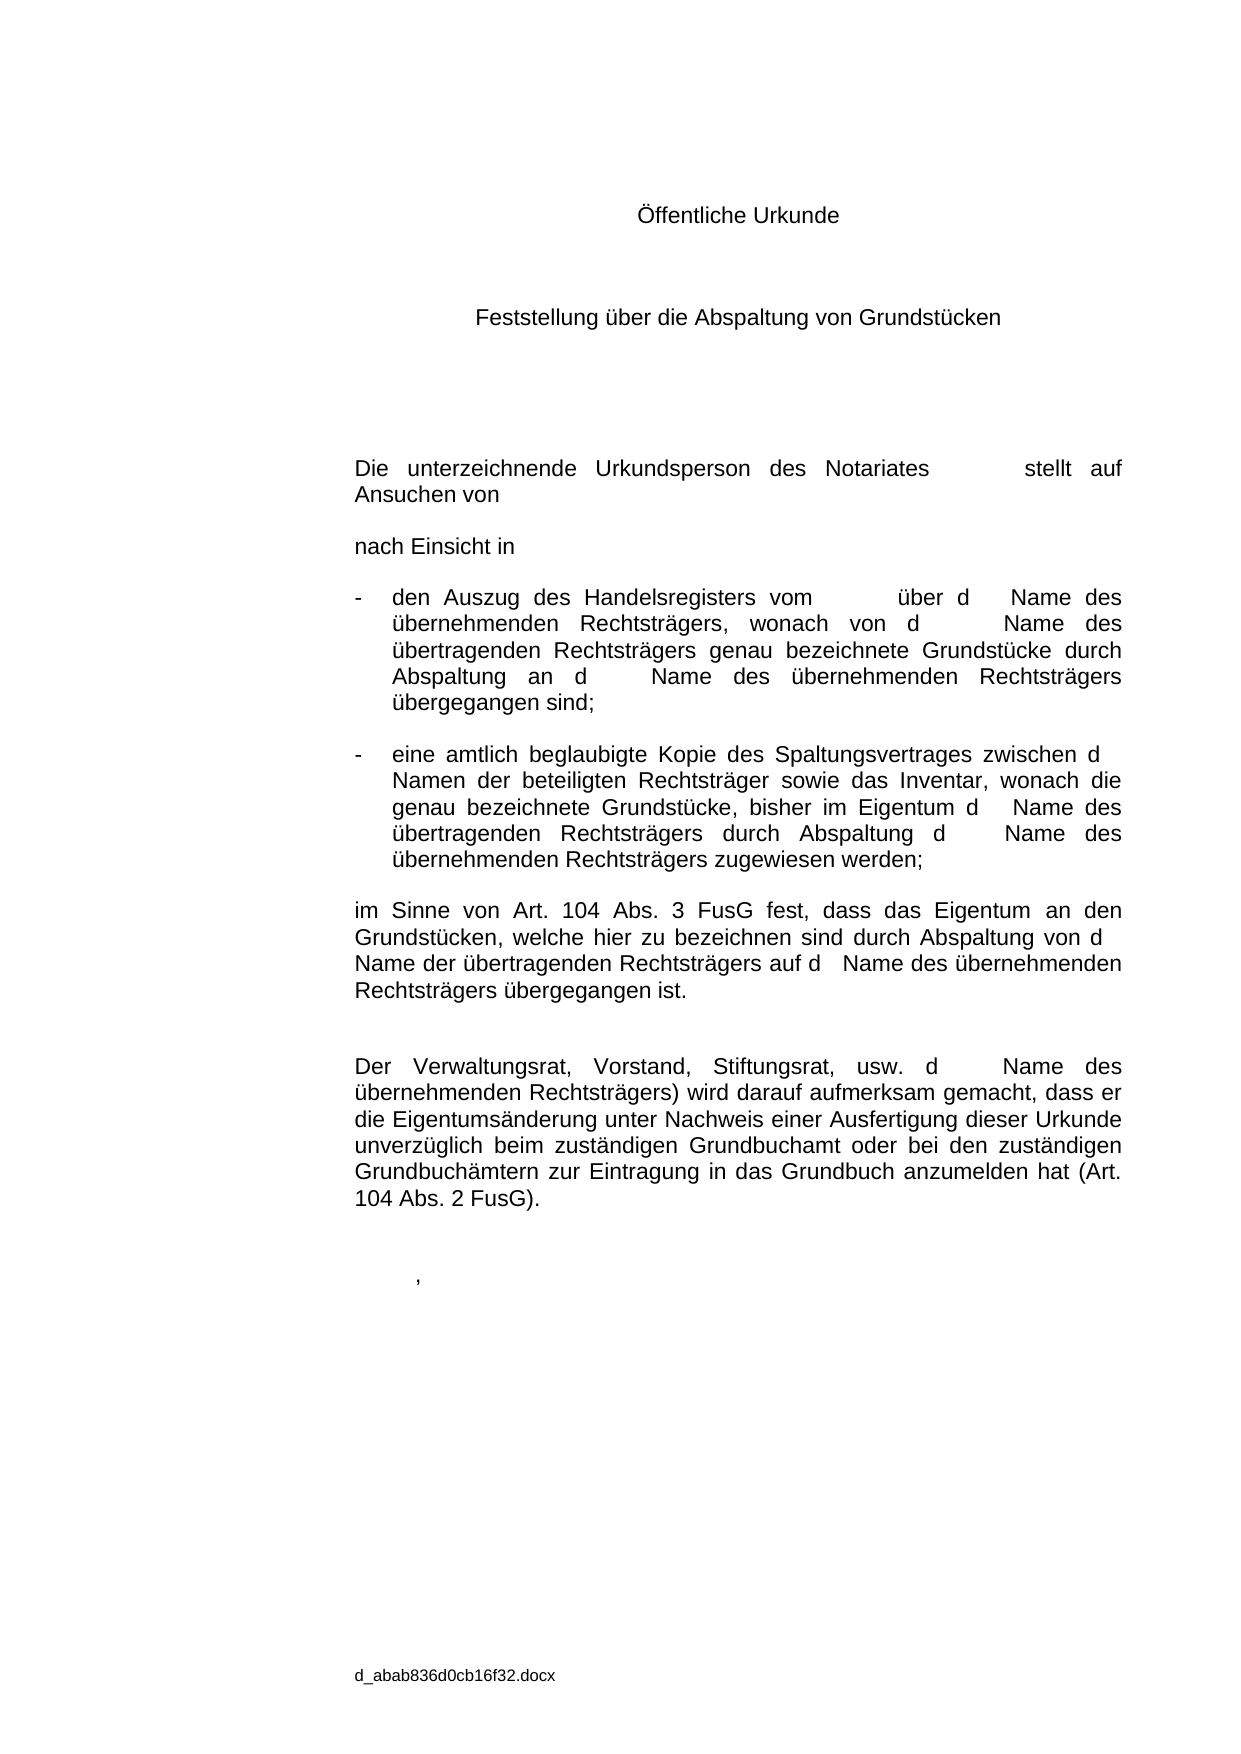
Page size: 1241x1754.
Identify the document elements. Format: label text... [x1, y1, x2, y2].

text , [354, 1261, 1122, 1287]
text Öffentliche Urkunde [354, 202, 1122, 228]
list den Auszug des Handelsregisters vom über d Name des übernehmenden Rechtsträgers, wonach von d Name des übertragenden Rechtsträgers genau bezeichnete Grundstücke durch Abspaltung an d Name des übernehmenden Rechtsträgers übergegangen sind; [354, 584, 1122, 716]
text Die unterzeichnende Urkundsperson des Notariates stellt auf Ansuchen von [354, 455, 1122, 508]
text Feststellung über die Abspaltung von Grundstücken [354, 303, 1122, 330]
text Der Verwaltungsrat, Vorstand, Stiftungsrat, usw. d Name des übernehmenden Rechtsträgers) wird darauf aufmerksam gemacht, dass er die Eigentumsänderung unter Nachweis einer Ausfertigung dieser Urkunde unverzüglich beim zuständigen Grundbuchamt oder bei den zuständigen Grundbuchämtern zur Eintragung in das Grundbuch anzumelden hat (Art. 104 Abs. 2 FusG). [354, 1053, 1122, 1211]
text nach Einsicht in [354, 533, 1122, 559]
text im Sinne von Art. 104 Abs. 3 FusG fest, dass das Eigentum an den Grundstücken, welche hier zu bezeichnen sind durch Abspaltung von d Name der übertragenden Rechtsträgers auf d Name des übernehmenden Rechtsträgers übergegangen ist. [354, 897, 1122, 1003]
list eine amtlich beglaubigte Kopie des Spaltungsvertrages zwischen d Namen der beteiligten Rechtsträger sowie das Inventar, wonach die genau bezeichnete Grundstücke, bisher im Eigentum d Name des übertragenden Rechtsträgers durch Abspaltung d Name des übernehmenden Rechtsträgers zugewiesen werden; [354, 741, 1122, 872]
